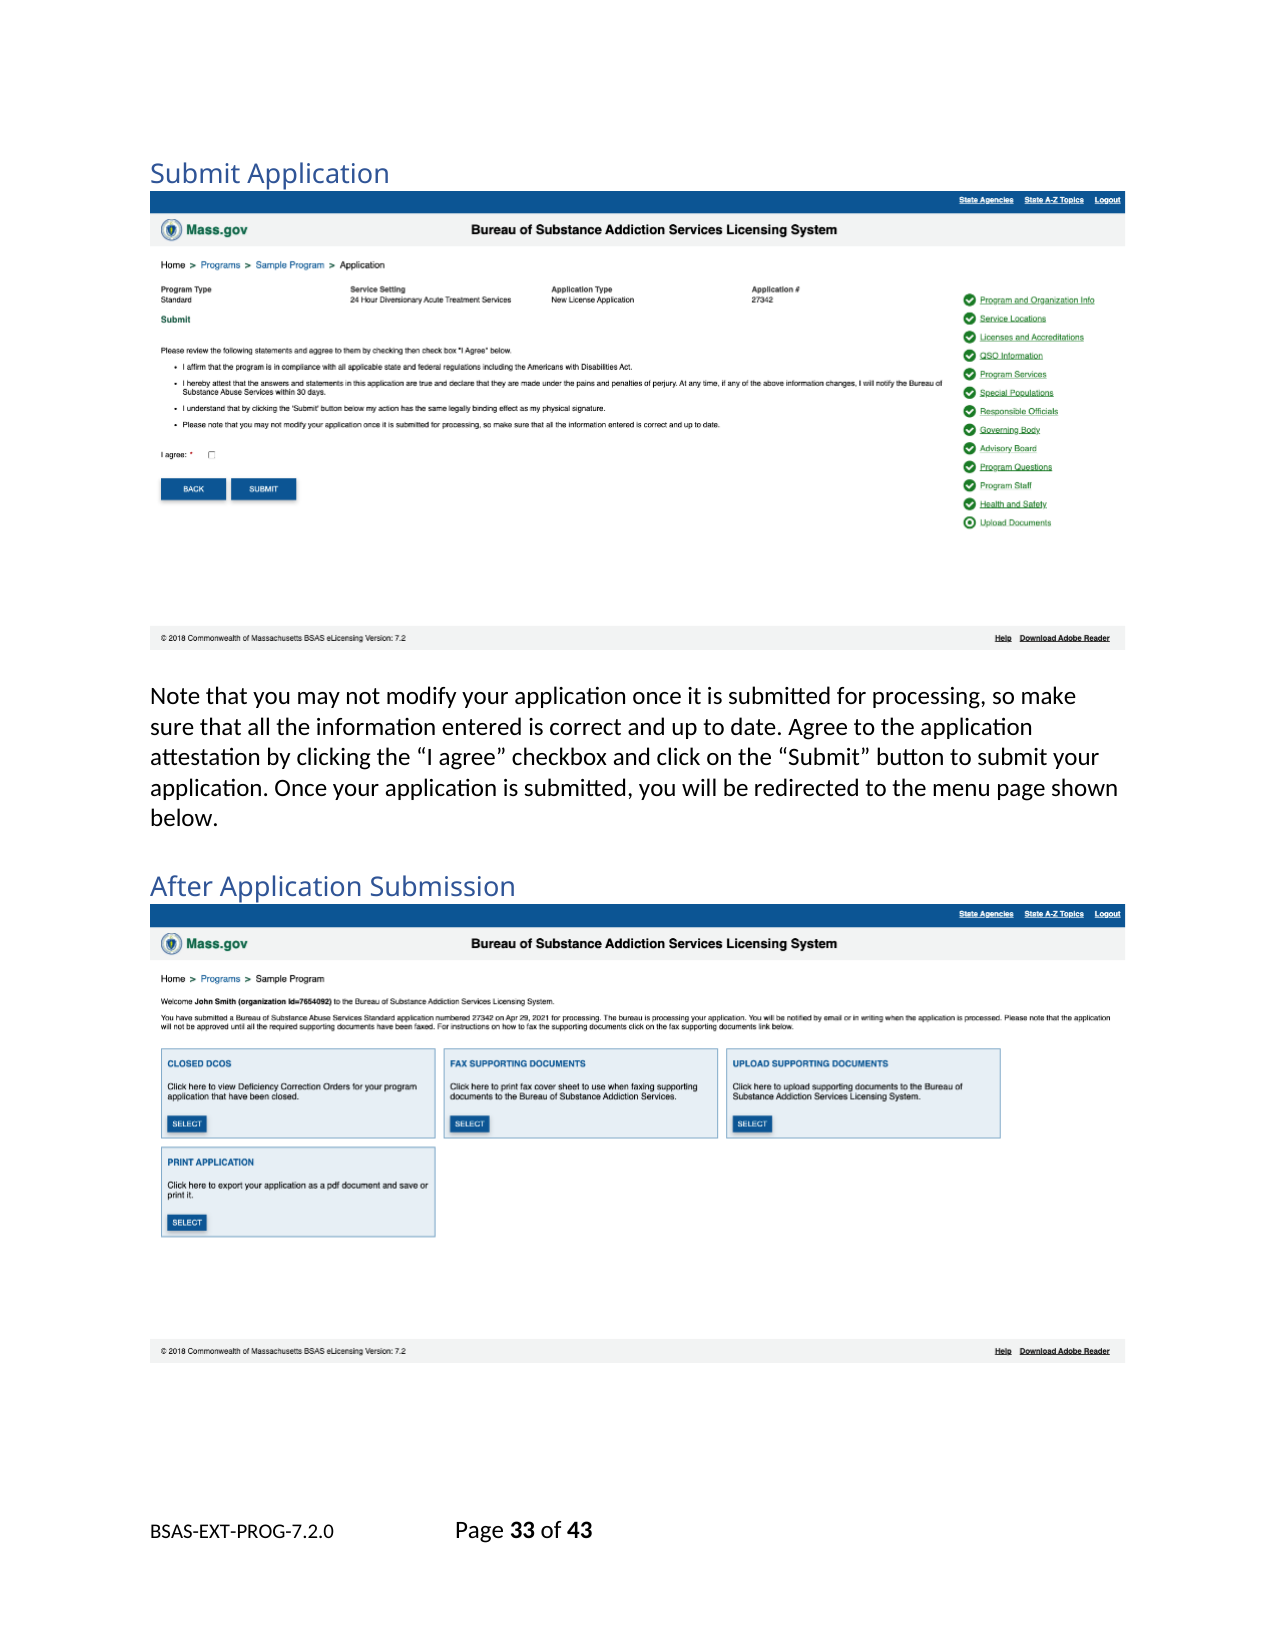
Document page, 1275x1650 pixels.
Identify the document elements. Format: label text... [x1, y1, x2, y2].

picture [150, 191, 1125, 650]
subtitle After Application Submission [150, 867, 1125, 904]
text Note that you may not modify your application once it is submitted for processing, so make sure that all the information entered is correct and up to date. Agree to the application attestation by clicking the “I agree” checkbox and click on the “Submit” button to submit your application. Once your application is submitted, you will be redirected to the menu page shown below. [150, 680, 1125, 833]
picture [150, 904, 1125, 1363]
subtitle Submit Application [150, 154, 1125, 191]
